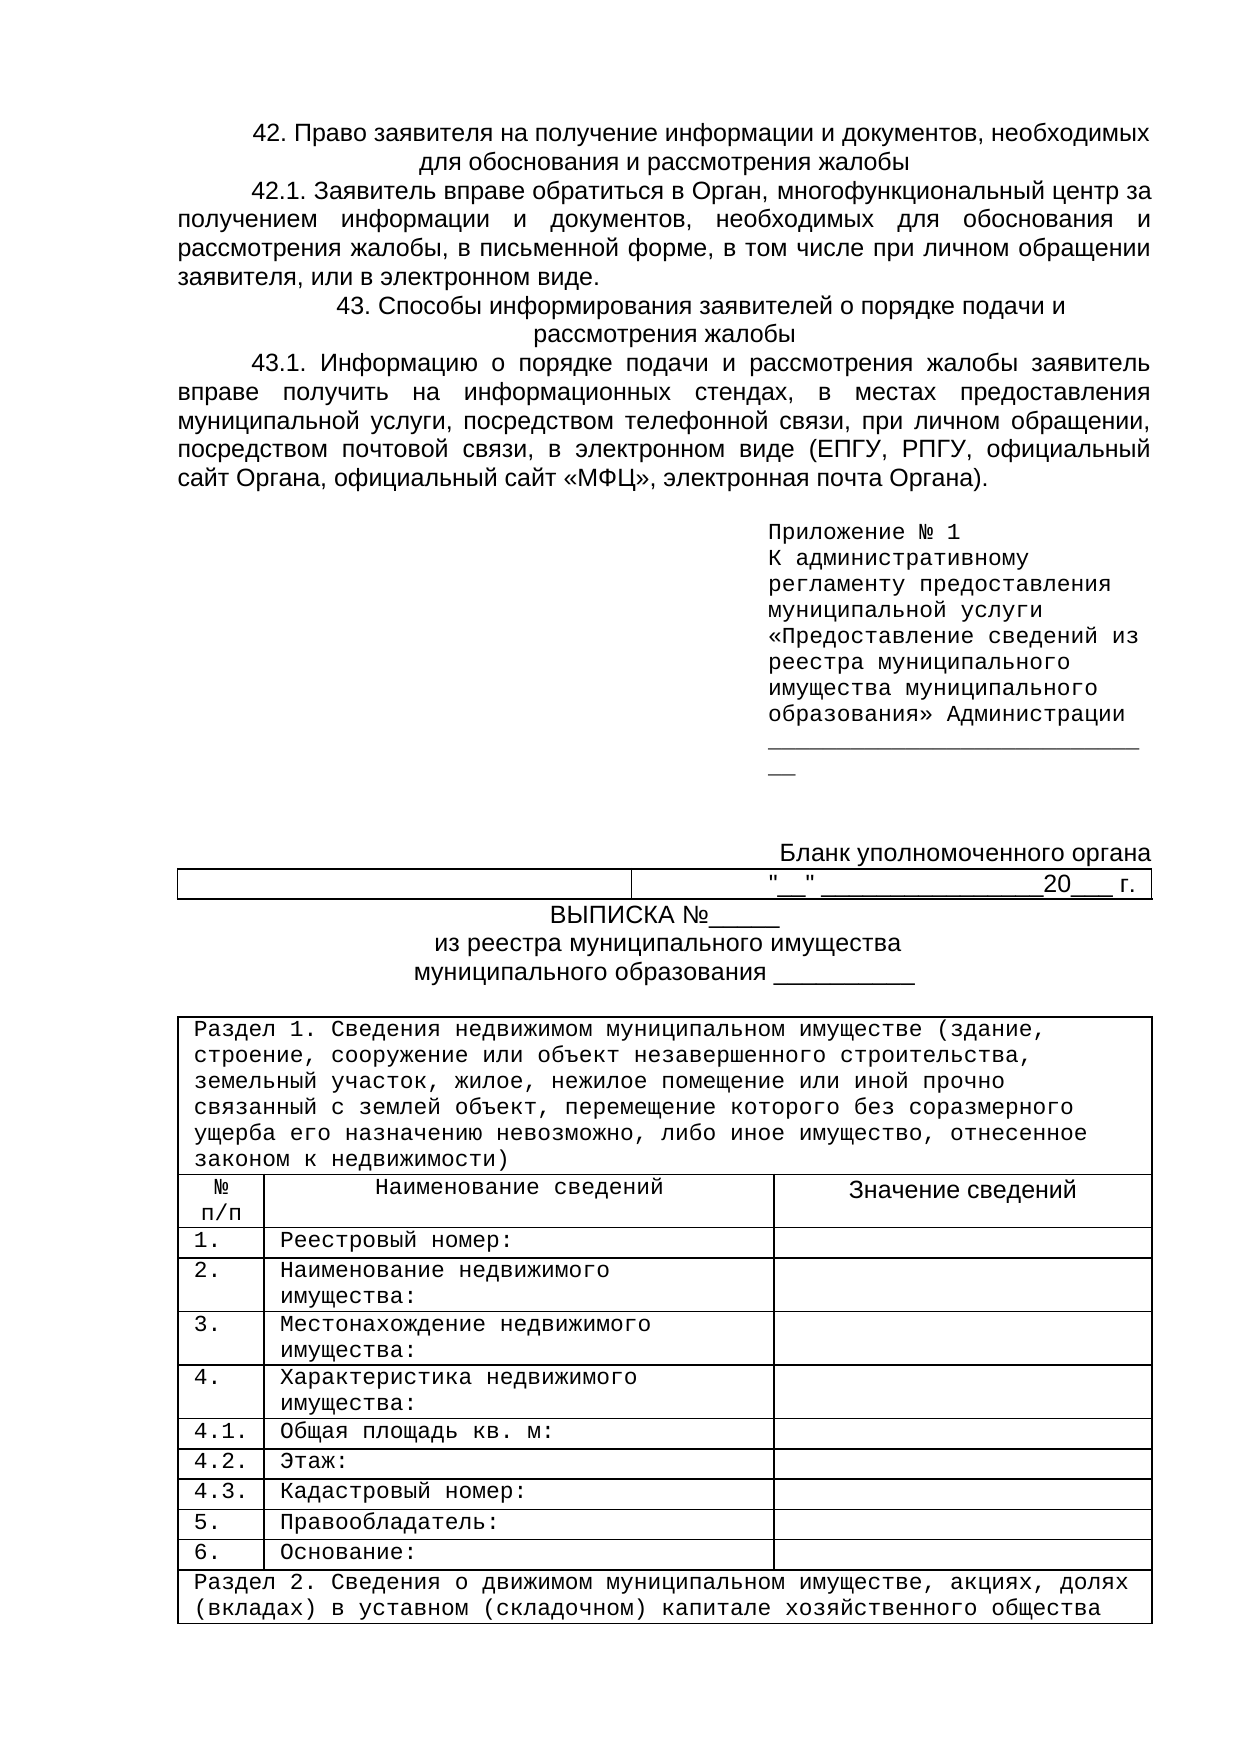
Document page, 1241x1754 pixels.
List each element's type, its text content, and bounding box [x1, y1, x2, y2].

table_cell [775, 1540, 1151, 1569]
text Бланк уполномоченного органа [177, 837, 1152, 866]
text _____________________________ [768, 728, 1152, 780]
table_cell [775, 1419, 1151, 1448]
text ВЫПИСКА №_____ [177, 900, 1152, 928]
table_cell 2. [179, 1259, 263, 1311]
text Приложение № 1 [768, 521, 1152, 547]
table_cell 4.3. [179, 1480, 263, 1508]
table_cell "__" ________________20___ г. [632, 870, 1151, 898]
table_cell [775, 1510, 1151, 1539]
table_cell Основание: [265, 1540, 773, 1569]
text муниципального образования __________ [177, 957, 1152, 986]
table_cell Реестровый номер: [265, 1228, 773, 1257]
table_cell [775, 1480, 1151, 1508]
table_cell [775, 1259, 1151, 1311]
table_cell Характеристика недвижимого имущества: [265, 1366, 773, 1417]
table_cell [775, 1228, 1151, 1257]
table_cell Общая площадь кв. м: [265, 1419, 773, 1448]
table_cell Наименование сведений [265, 1175, 773, 1227]
table_cell 4.1. [179, 1419, 263, 1448]
table_cell [775, 1366, 1151, 1417]
table_cell № п/п [179, 1175, 263, 1227]
table_cell Наименование недвижимого имущества: [265, 1259, 773, 1311]
table_cell 6. [179, 1540, 263, 1569]
table_cell Местонахождение недвижимого имущества: [265, 1312, 773, 1364]
text К административному регламенту предоставления муниципальной услуги «Предоставление сведений из реестра муниципального имущества муниципального образования» Администрации [768, 547, 1152, 728]
table_cell Значение сведений [775, 1175, 1151, 1227]
table_cell [775, 1450, 1151, 1478]
text 42. Право заявителя на получение информации и документов, необходимых для обоснования и рассмотрения жалобы [177, 118, 1152, 176]
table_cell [179, 1571, 1151, 1622]
table_cell 4. [179, 1366, 263, 1417]
table_cell 1. [179, 1228, 263, 1257]
table_cell 5. [179, 1510, 263, 1539]
table_cell Этаж: [265, 1450, 773, 1478]
table_cell [178, 870, 631, 898]
table_cell Правообладатель: [265, 1510, 773, 1539]
table_cell [775, 1312, 1151, 1364]
table_cell Кадастровый номер: [265, 1480, 773, 1508]
table_cell 3. [179, 1312, 263, 1364]
table_cell Раздел 1. Сведения недвижимом муниципальном имуществе (здание, строение, сооружение или объект незавершенного строительства, земельный участок, жилое, нежилое помещение или иной прочно связанный с землей объект, перемещение которого без соразмерного ущерба его назначению невозможно, либо иное имущество, отнесенное законом к недвижимости) [179, 1018, 1151, 1173]
text 43. Способы информирования заявителей о порядке подачи и рассмотрения жалобы [177, 291, 1152, 348]
text 42.1. Заявитель вправе обратиться в Орган, многофункциональный центр за получением информации и документов, необходимых для обоснования и рассмотрения жалобы, в письменной форме, в том числе при личном обращении заявителя, или в электронном виде. [177, 176, 1152, 291]
text 43.1. Информацию о порядке подачи и рассмотрения жалобы заявитель вправе получить на информационных стендах, в местах предоставления муниципальной услуги, посредством телефонной связи, при личном обращении, посредством почтовой связи, в электронном виде (ЕПГУ, РПГУ, официальный сайт Органа, официальный сайт «МФЦ», электронная почта Органа). [177, 348, 1152, 492]
text из реестра муниципального имущества [177, 928, 1152, 957]
table_cell 4.2. [179, 1450, 263, 1478]
